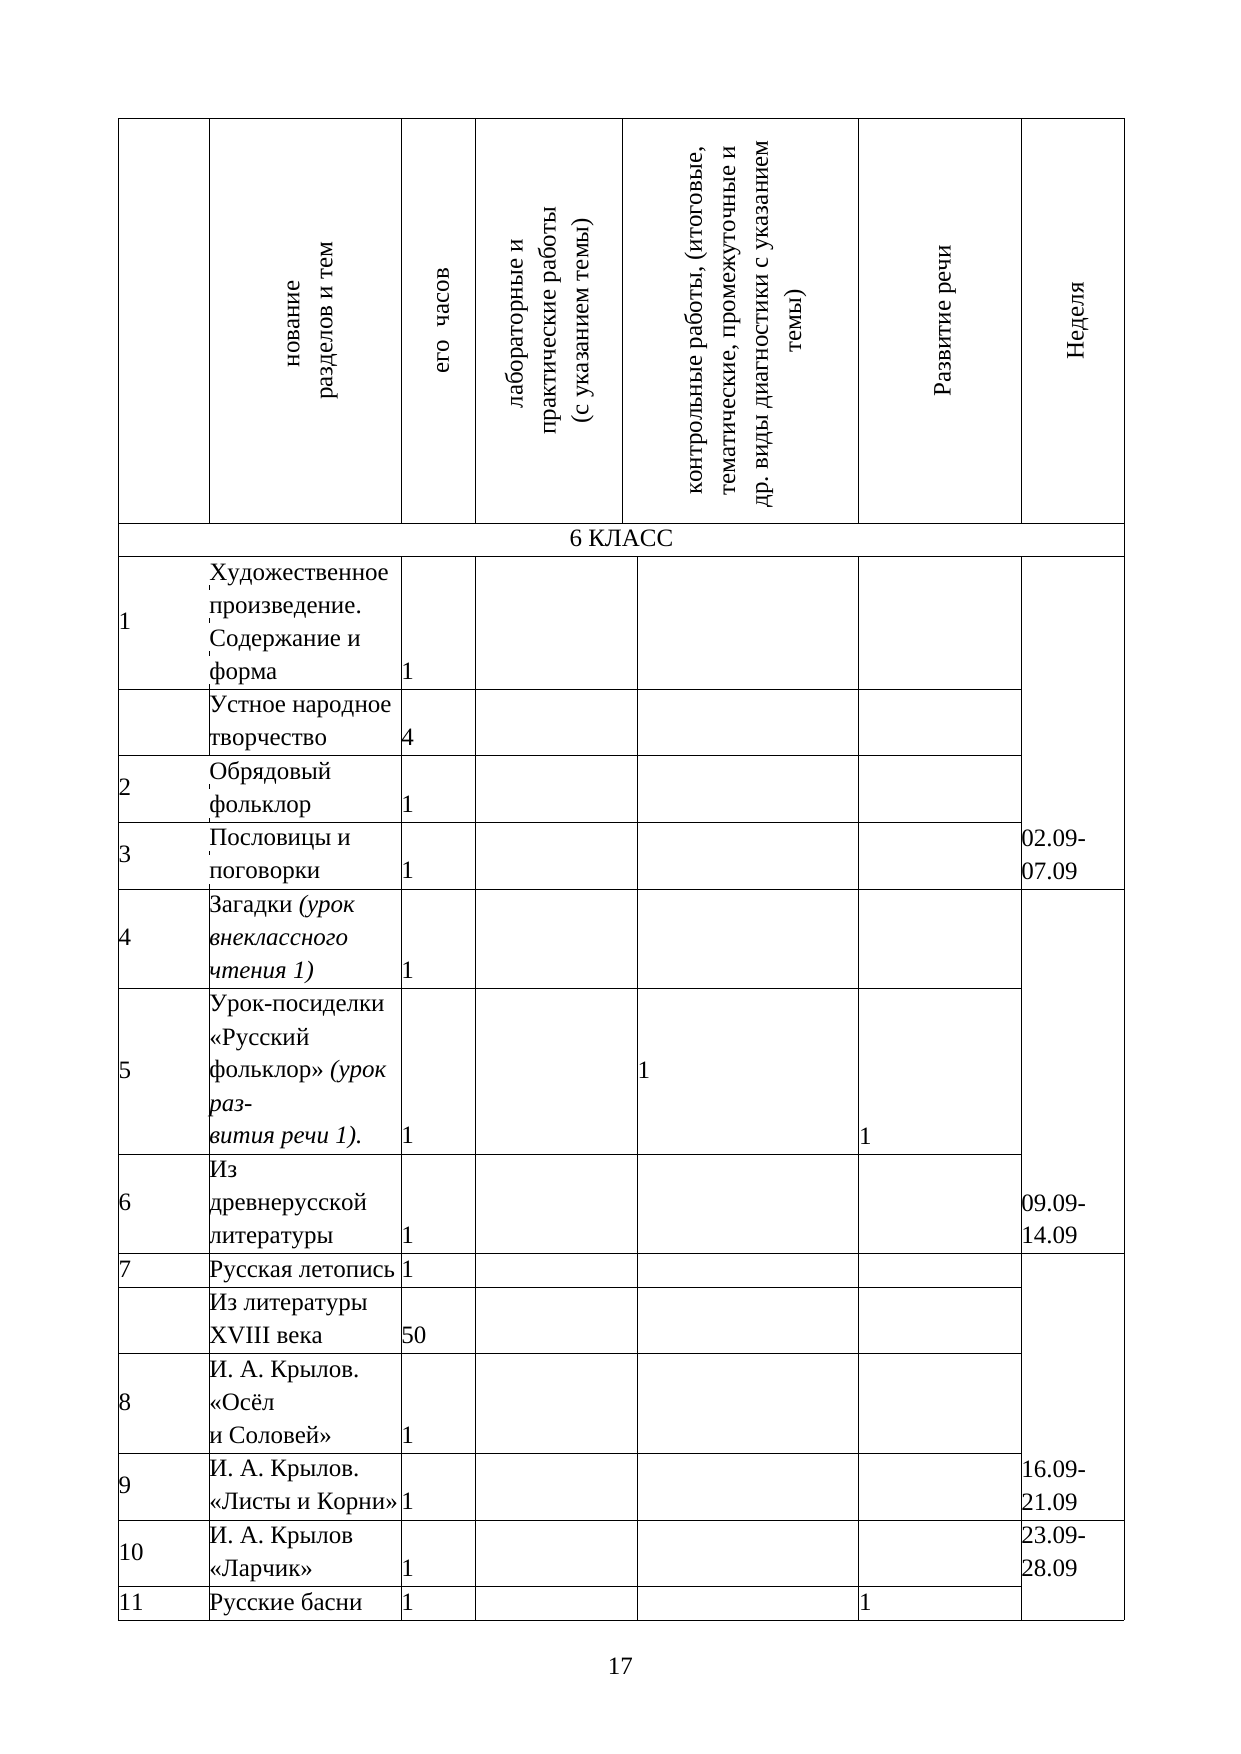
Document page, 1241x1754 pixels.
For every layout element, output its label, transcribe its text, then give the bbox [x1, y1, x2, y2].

table_cell 1 [402, 1254, 475, 1287]
table_cell 5 [119, 989, 209, 1154]
table_cell 9 [119, 1454, 209, 1519]
table_cell 3 [119, 823, 209, 888]
table_cell [119, 690, 209, 755]
table_cell 10 [119, 1521, 209, 1586]
table_cell [859, 1254, 1021, 1287]
table_cell 1 [119, 557, 209, 689]
table_cell Загадки (урок внеклассного чтения 1) [210, 890, 401, 988]
table_cell Из литературы XVIII века [210, 1288, 401, 1353]
table_cell [476, 1521, 637, 1586]
table_cell [476, 1454, 637, 1519]
table_cell [638, 1155, 858, 1253]
table_cell [638, 823, 858, 888]
table_cell [859, 557, 1021, 689]
table_cell [476, 557, 637, 689]
table_cell Устное народное творчество [210, 690, 401, 755]
table_cell [476, 823, 637, 888]
table_cell [638, 690, 858, 755]
table_cell [638, 1521, 858, 1586]
table_cell контрольные работы, (итоговые, тематические, промежуточные и др. виды диагностики с указанием темы) [623, 119, 858, 523]
table_cell [476, 1155, 637, 1253]
table_cell 4 [402, 690, 475, 755]
table_cell 1 [859, 1587, 1021, 1619]
table_cell 1 [402, 1454, 475, 1519]
table_cell [476, 1354, 637, 1453]
table_cell [638, 890, 858, 988]
table_cell [859, 1288, 1021, 1353]
table_cell 23.09-28.09 [1022, 1521, 1124, 1619]
table_cell [859, 1454, 1021, 1519]
table_header № п\п [119, 119, 209, 523]
table_cell [638, 1288, 858, 1353]
table_cell 6 КЛАСС [119, 524, 1124, 556]
table_cell 02.09-07.09 [1022, 557, 1124, 888]
table_cell 09.09-14.09 [1022, 890, 1124, 1253]
table_cell [859, 1354, 1021, 1453]
table_cell [476, 1254, 637, 1287]
table_cell лабораторные и практические работы (с указанием темы) [476, 119, 622, 523]
table_cell 6 [119, 1155, 209, 1253]
table_cell 2 [119, 756, 209, 822]
table_cell 50 [402, 1288, 475, 1353]
table_cell [638, 756, 858, 822]
table_cell [119, 1288, 209, 1353]
table_cell 1 [859, 989, 1021, 1154]
table_cell Развитие речи [859, 119, 1021, 523]
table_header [210, 119, 401, 523]
table_cell [638, 1254, 858, 1287]
table_cell И. А. Крылов «Ларчик» [210, 1521, 401, 1586]
table_cell [476, 1288, 637, 1353]
table_cell 1 [638, 989, 858, 1154]
table_cell Русская летопись [210, 1254, 401, 1287]
table_cell 1 [402, 557, 475, 689]
table_cell Художественное произведение. Содержание и форма [210, 557, 401, 689]
table_cell [638, 1454, 858, 1519]
table_cell [476, 756, 637, 822]
table_cell [859, 756, 1021, 822]
table_cell [638, 557, 858, 689]
table_cell [859, 1521, 1021, 1586]
table_cell [476, 989, 637, 1154]
table_cell Неделя [1022, 119, 1124, 523]
table_cell 16.09-21.09 [1022, 1254, 1124, 1519]
table_cell [638, 1587, 858, 1619]
table_cell 8 [119, 1354, 209, 1453]
table_cell [476, 690, 637, 755]
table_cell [210, 1587, 401, 1619]
table_cell 1 [402, 1521, 475, 1586]
table_cell 1 [402, 1587, 475, 1619]
table_cell 1 [402, 890, 475, 988]
table_cell Из древнерусской литературы [210, 1155, 401, 1253]
table_cell Обрядовый фольклор [210, 756, 401, 822]
table_cell 11 [119, 1587, 209, 1619]
table_cell [859, 890, 1021, 988]
table_cell Пословицы и поговорки [210, 823, 401, 888]
table_cell И. А. Крылов. «Листы и Корни» [210, 1454, 401, 1519]
table_header Всего часов [402, 119, 475, 523]
table_cell 1 [402, 756, 475, 822]
table_cell [638, 1354, 858, 1453]
table_cell [859, 690, 1021, 755]
table_cell [859, 1155, 1021, 1253]
table_cell 7 [119, 1254, 209, 1287]
table_cell 1 [402, 1354, 475, 1453]
table_cell [476, 890, 637, 988]
table_cell Урок-посиделки «Русский фольклор» (урок раз- вития речи 1). [210, 989, 401, 1154]
table_cell [859, 823, 1021, 888]
table_cell 1 [402, 989, 475, 1154]
table_cell 1 [402, 1155, 475, 1253]
table_cell [476, 1587, 637, 1619]
table_cell 1 [402, 823, 475, 888]
table_cell 4 [119, 890, 209, 988]
table_cell И. А. Крылов. «Осёл и Соловей» [210, 1354, 401, 1453]
